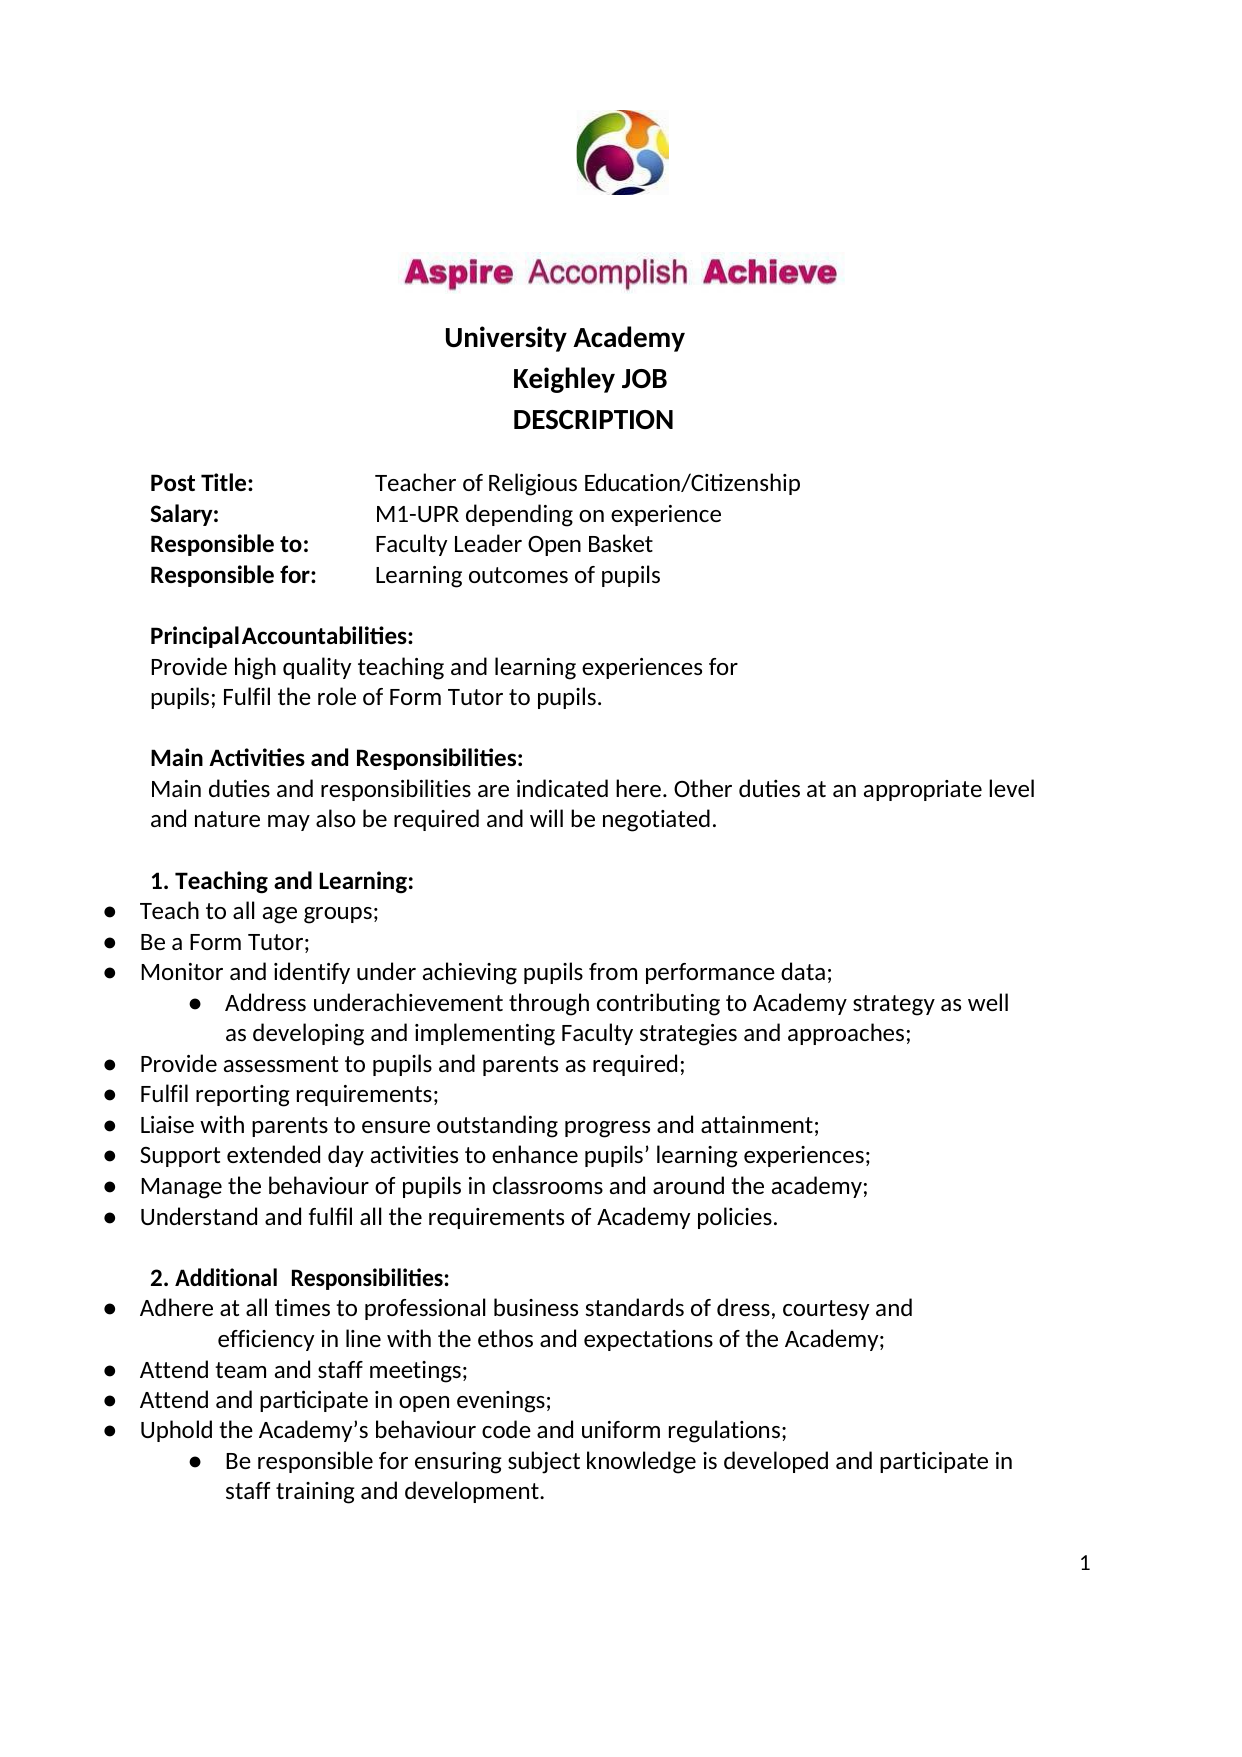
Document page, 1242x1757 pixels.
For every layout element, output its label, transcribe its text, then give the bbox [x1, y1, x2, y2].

list Provide assessment to pupils and parents as required; [102, 1048, 1102, 1079]
picture [576, 110, 669, 195]
text efficiency in line with the ethos and expectations of the Academy; [139, 1323, 963, 1353]
list Be a Form Tutor; [102, 926, 1102, 956]
list Monitor and identify under achieving pupils from performance data; [102, 956, 1102, 987]
text Provide high quality teaching and learning experiences for pupils; Fulfil the role of Form Tutor to pupils. [150, 651, 797, 712]
list Uphold the Academy’s behaviour code and uniform regulations; [102, 1415, 1102, 1445]
list Attend team and staff meetings; [102, 1354, 1102, 1385]
text Main duties and responsibilities are indicated here. Other duties at an appropriate level and nature may also be required and will be negotiated. [150, 773, 1070, 834]
text Responsible for: Learning outcomes of pupils [150, 559, 795, 590]
list Be responsible for ensuring subject knowledge is developed and participate in staff training and development. [187, 1445, 1048, 1506]
list Address underachievement through contributing to Academy strategy as well as developing and implementing Faculty strategies and approaches; [187, 987, 1021, 1048]
subtitle Teaching and Learning: [150, 865, 1102, 895]
subtitle Additional Responsibilities: [150, 1262, 1102, 1293]
list Support extended day activities to enhance pupils’ learning experiences; [102, 1140, 1102, 1170]
subtitle Main Activities and Responsibilities: [150, 742, 1102, 773]
list Attend and participate in open evenings; [102, 1385, 1102, 1415]
text Salary: M1-UPR depending on experience Responsible to: Faculty Leader Open Basket [150, 498, 795, 559]
list Adhere at all times to professional business standards of dress, courtesy and [102, 1293, 1102, 1323]
subtitle University Academy Keighley JOB DESCRIPTION [444, 319, 789, 437]
text Post Title: Teacher of Religious Education/Citizenship [150, 467, 1102, 497]
subtitle PrincipalAccountabilities: [150, 620, 1102, 651]
list Liaise with parents to ensure outstanding progress and attainment; [102, 1109, 1102, 1140]
picture [397, 252, 845, 294]
list Fulfil reporting requirements; [102, 1079, 1102, 1109]
list Manage the behaviour of pupils in classrooms and around the academy; [102, 1170, 1102, 1201]
list Teach to all age groups; [102, 895, 1102, 926]
list Understand and fulfil all the requirements of Academy policies. [102, 1201, 1102, 1231]
